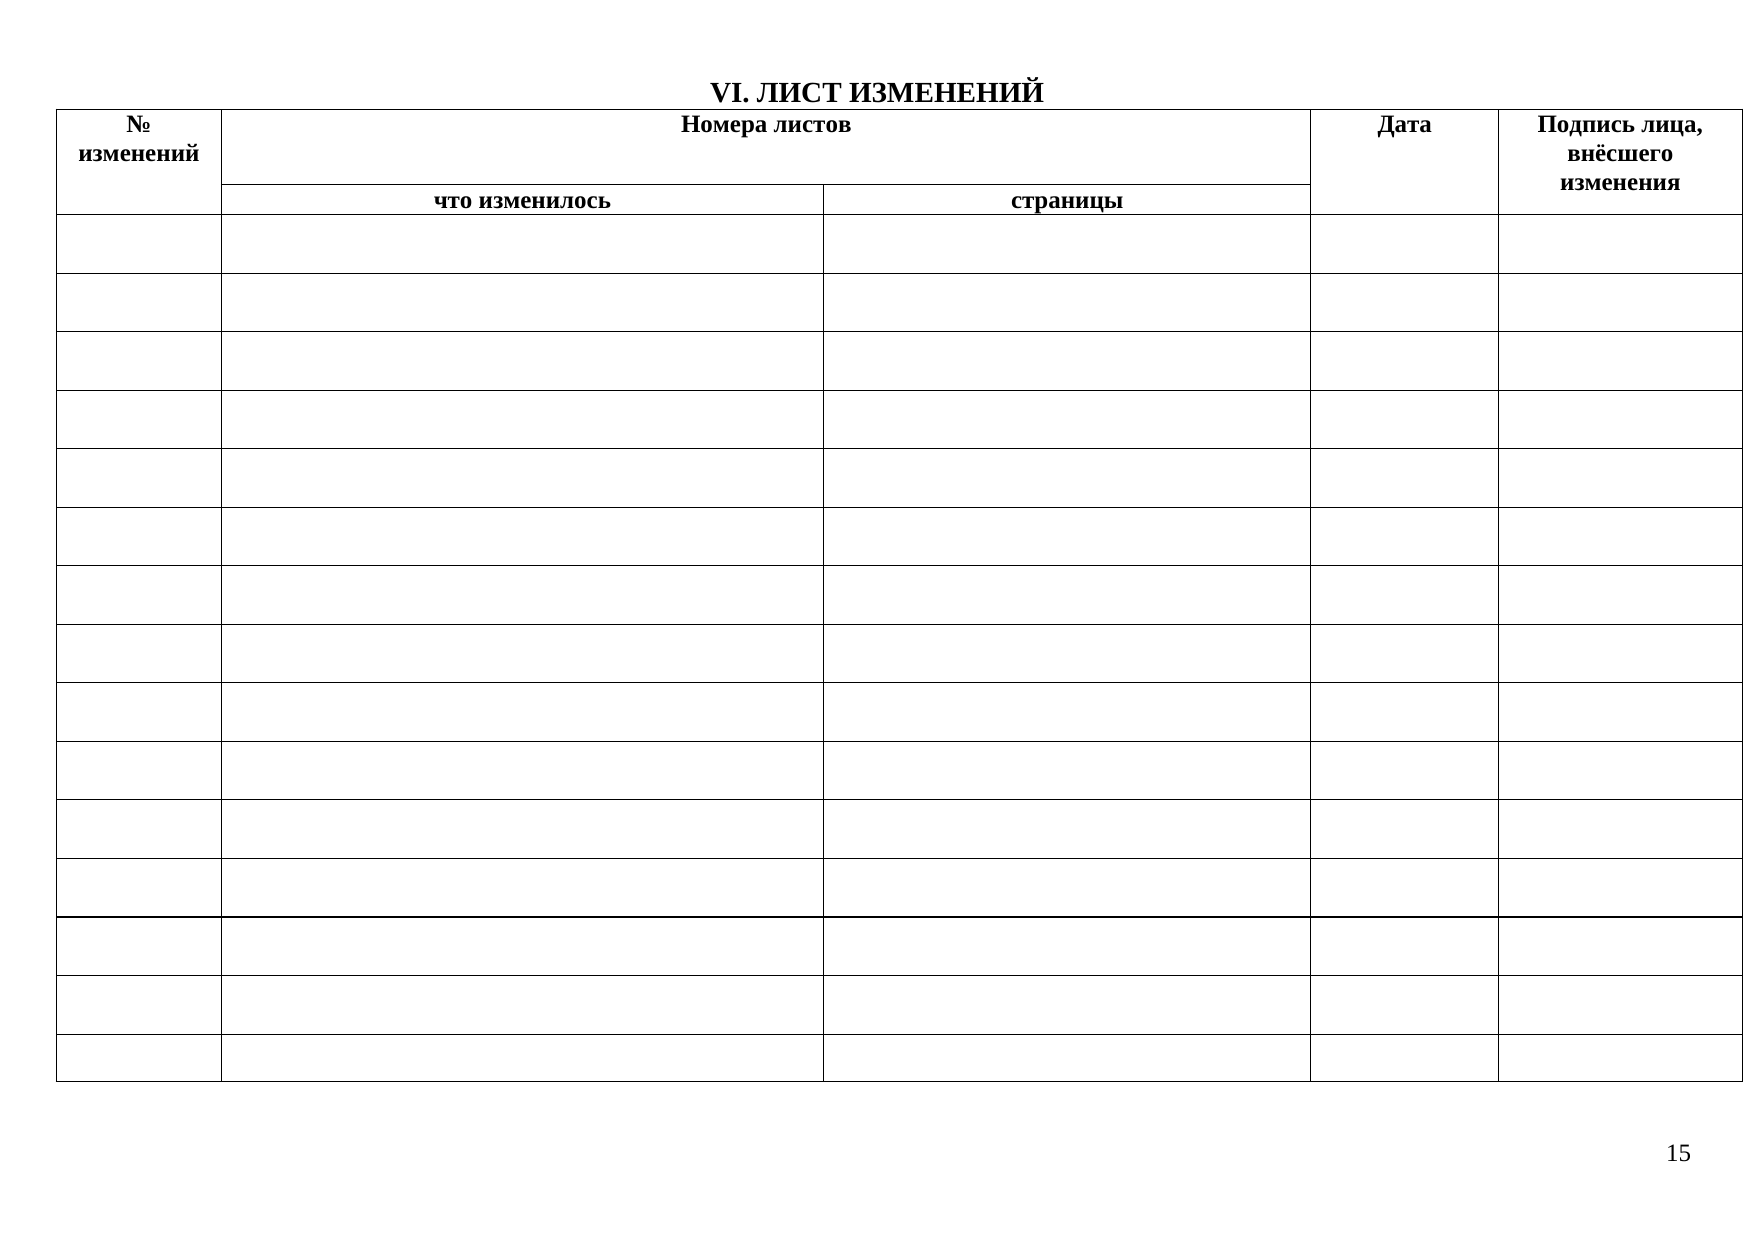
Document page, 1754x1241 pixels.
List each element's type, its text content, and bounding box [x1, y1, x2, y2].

table_cell [222, 683, 823, 741]
table_cell [824, 332, 1310, 389]
table_cell [1311, 800, 1498, 858]
table_cell [57, 391, 221, 448]
table_cell [824, 449, 1310, 507]
table_cell [1499, 508, 1742, 565]
table_cell [824, 508, 1310, 565]
text VI. ЛИСТ ИЗМЕНЕНИЙ [56, 75, 1698, 108]
table_cell [1499, 449, 1742, 507]
table_cell [222, 976, 823, 1033]
table_cell [1311, 391, 1498, 448]
table_cell [222, 800, 823, 858]
table_cell [57, 449, 221, 507]
table_cell [1499, 1035, 1742, 1081]
table_cell [824, 1035, 1310, 1081]
table_cell [57, 918, 221, 975]
table_cell [1311, 1035, 1498, 1081]
table_cell [57, 800, 221, 858]
table_cell [57, 683, 221, 741]
table_cell [222, 215, 823, 272]
table_cell [57, 1035, 221, 1081]
table_cell [824, 742, 1310, 799]
table_cell [1311, 215, 1498, 272]
table_cell [222, 391, 823, 448]
table_cell [57, 976, 221, 1033]
table_cell [222, 274, 823, 331]
table_cell [57, 566, 221, 624]
table_cell [222, 508, 823, 565]
table_header № изменений [57, 110, 221, 214]
table_cell [1311, 918, 1498, 975]
table_cell [824, 566, 1310, 624]
table_cell [1499, 859, 1742, 916]
table_cell [222, 918, 823, 975]
table_cell [1499, 332, 1742, 389]
table_cell [824, 391, 1310, 448]
table_cell [824, 683, 1310, 741]
table_cell [1311, 274, 1498, 331]
table_cell [57, 332, 221, 389]
table_cell страницы [824, 185, 1310, 214]
table_cell [1499, 683, 1742, 741]
table_cell [222, 449, 823, 507]
table_cell [1311, 742, 1498, 799]
table_cell [1311, 976, 1498, 1033]
table_cell [1499, 800, 1742, 858]
table_cell [824, 976, 1310, 1033]
table_cell [1311, 683, 1498, 741]
table_cell [57, 274, 221, 331]
table_header Дата [1311, 110, 1498, 214]
table_cell [1499, 566, 1742, 624]
table_cell [1499, 391, 1742, 448]
table_cell [1499, 215, 1742, 272]
table_cell [1311, 859, 1498, 916]
table_header Подпись лица, внёсшего изменения [1499, 110, 1742, 214]
table_cell [824, 215, 1310, 272]
table_cell [1499, 274, 1742, 331]
table_cell [824, 274, 1310, 331]
table_cell [1499, 976, 1742, 1033]
table_cell [57, 625, 221, 682]
table_cell что изменилось [222, 185, 823, 214]
table_cell [222, 625, 823, 682]
table_cell [1499, 918, 1742, 975]
table_cell [222, 1035, 823, 1081]
table_cell [824, 800, 1310, 858]
table_cell [57, 508, 221, 565]
table_cell [222, 566, 823, 624]
table_header Номера листов [222, 110, 1310, 184]
table_cell [824, 859, 1310, 916]
table_cell [1311, 625, 1498, 682]
table_cell [1311, 332, 1498, 389]
table_cell [57, 215, 221, 272]
table_cell [1311, 508, 1498, 565]
table_cell [824, 625, 1310, 682]
table_cell [57, 742, 221, 799]
table_cell [1311, 566, 1498, 624]
table_cell [1499, 742, 1742, 799]
table_cell [57, 859, 221, 916]
table_cell [1311, 449, 1498, 507]
table_cell [222, 742, 823, 799]
table_cell [222, 332, 823, 389]
table_cell [824, 918, 1310, 975]
table_cell [222, 859, 823, 916]
table_cell [1499, 625, 1742, 682]
